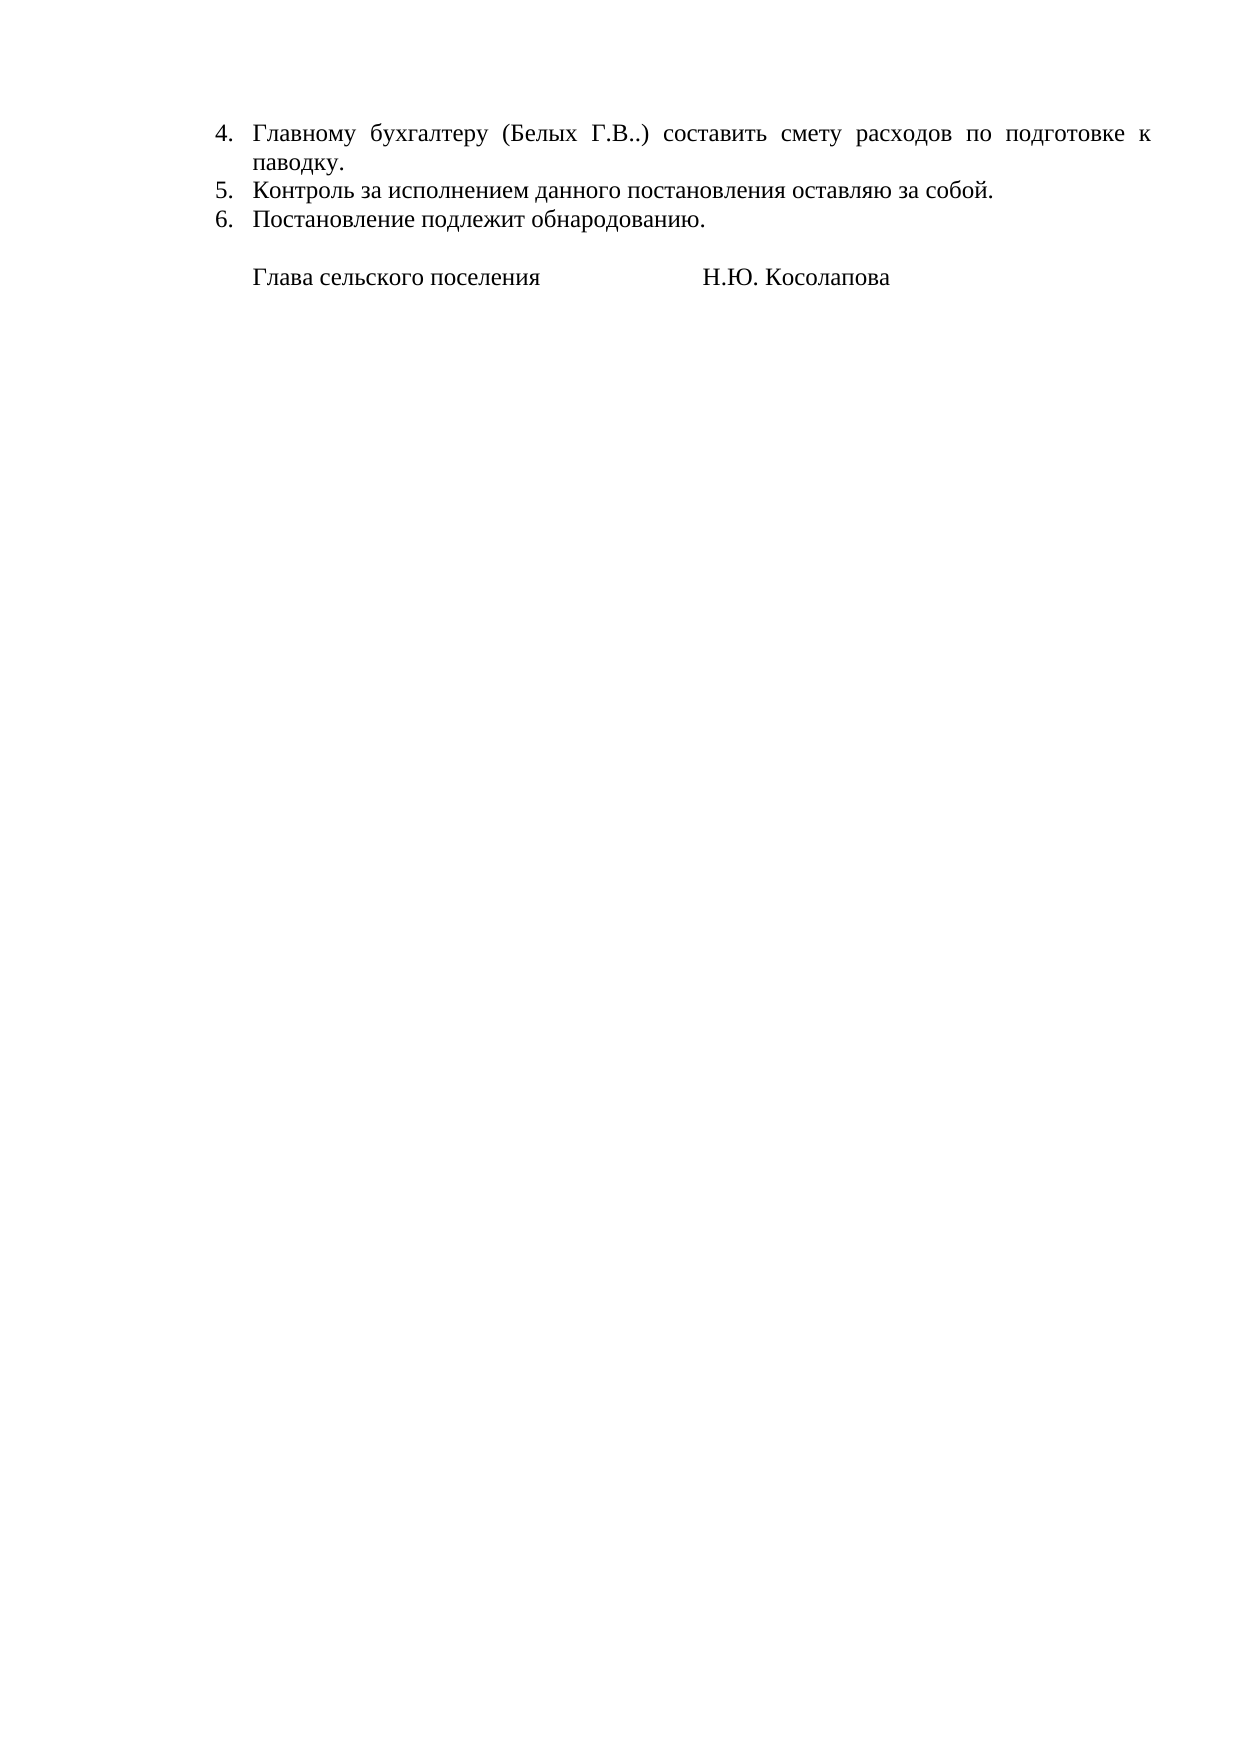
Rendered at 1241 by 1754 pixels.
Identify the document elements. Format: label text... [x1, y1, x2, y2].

list Контроль за исполнением данного постановления оставляю за собой. [215, 176, 1152, 204]
list Постановление подлежит обнародованию. [215, 204, 1152, 233]
list Главному бухгалтеру (Белых Г.В..) составить смету расходов по подготовке к паводку. [215, 118, 1152, 176]
text Глава сельского поселения Н.Ю. Косолапова [177, 262, 1152, 291]
